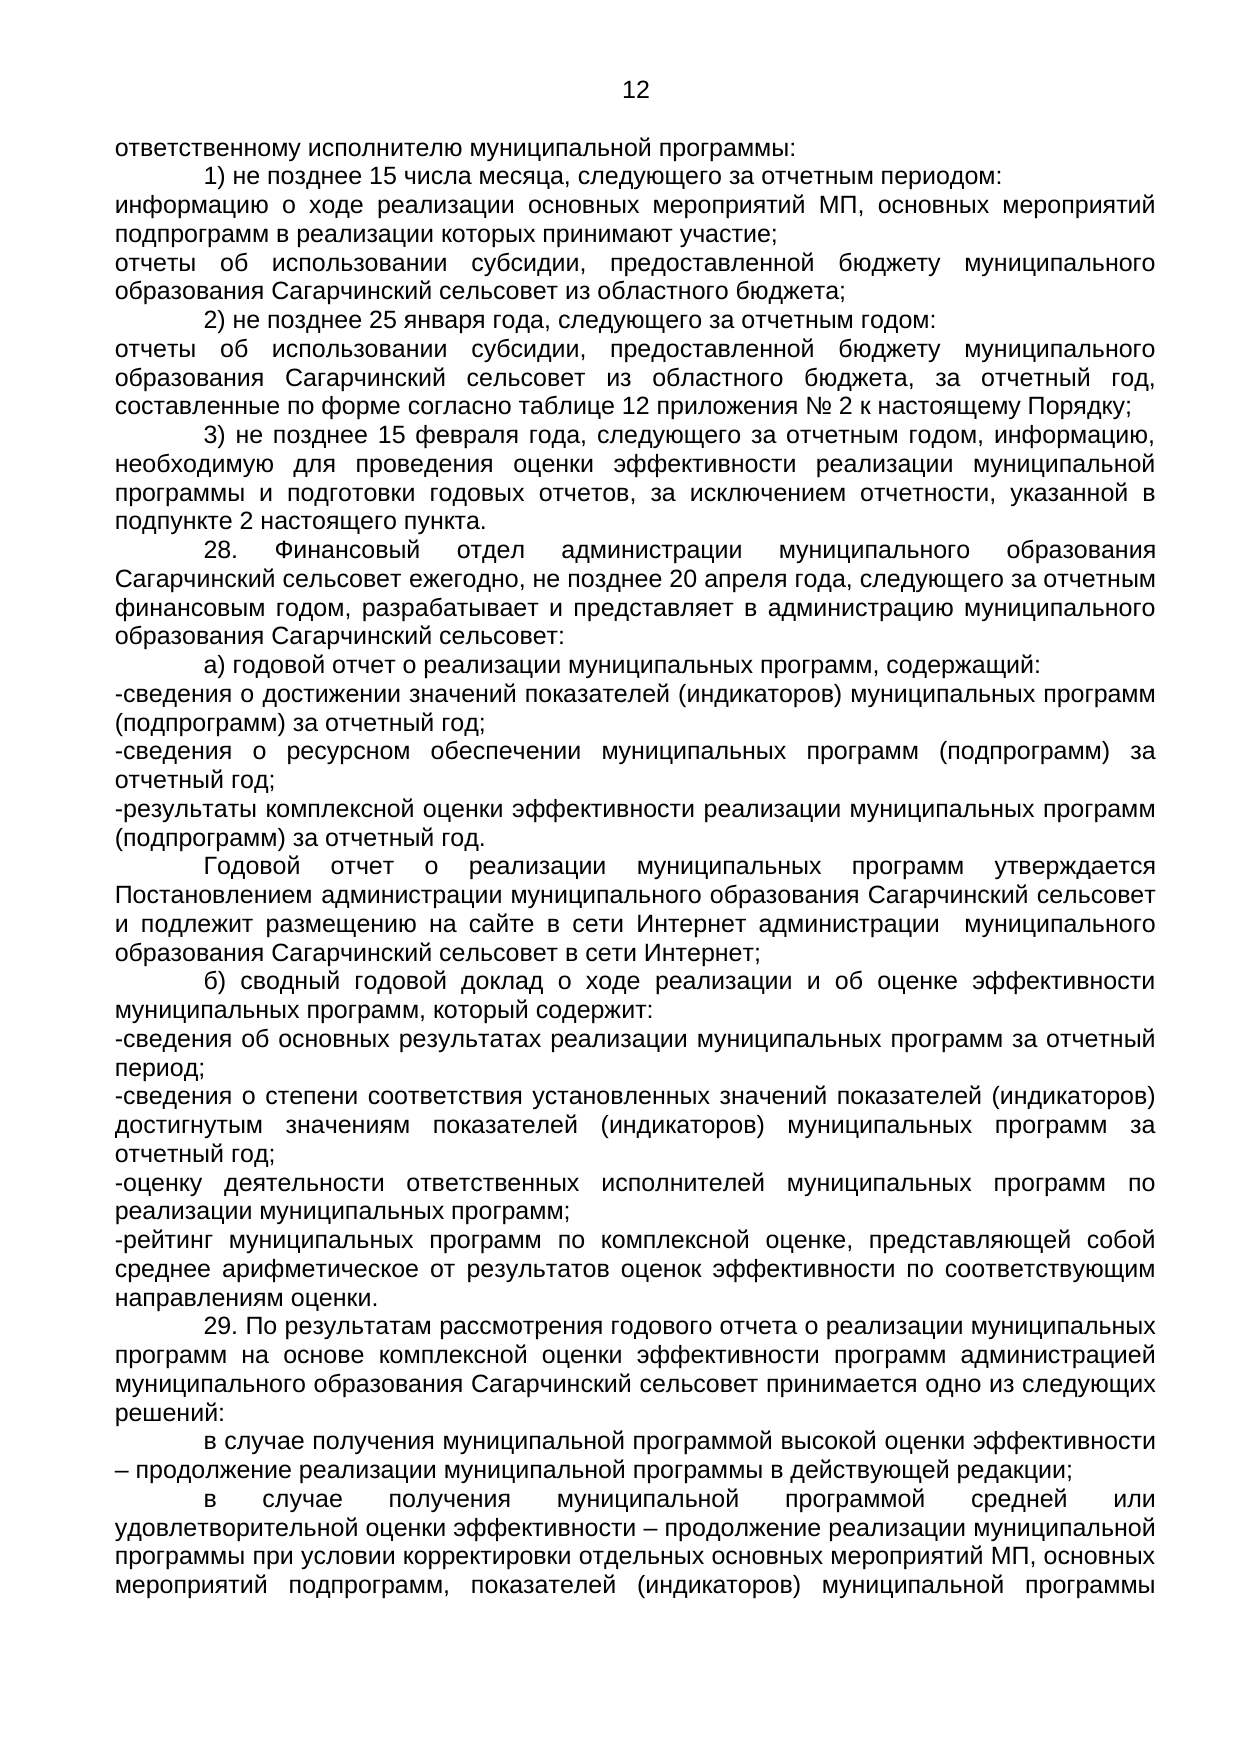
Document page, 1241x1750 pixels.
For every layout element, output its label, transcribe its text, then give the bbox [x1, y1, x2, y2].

text -оценку деятельности ответственных исполнителей муниципальных программ по реализации муниципальных программ; [114, 1167, 1157, 1225]
text в случае получения муниципальной программой высокой оценки эффективности – продолжение реализации муниципальной программы в действующей редакции; [114, 1426, 1157, 1484]
text -рейтинг муниципальных программ по комплексной оценке, представляющей собой среднее арифметическое от результатов оценок эффективности по соответствующим направлениям оценки. [114, 1225, 1157, 1311]
text а) годовой отчет о реализации муниципальных программ, содержащий: [114, 650, 1157, 679]
text -результаты комплексной оценки эффективности реализации муниципальных программ (подпрограмм) за отчетный год. [114, 794, 1157, 851]
text -сведения о степени соответствия установленных значений показателей (индикаторов) достигнутым значениям показателей (индикаторов) муниципальных программ за отчетный год; [114, 1081, 1157, 1167]
text -сведения о ресурсном обеспечении муниципальных программ (подпрограмм) за отчетный год; [114, 736, 1157, 794]
text 3) не позднее 15 февраля года, следующего за отчетным годом, информацию, необходимую для проведения оценки эффективности реализации муниципальной программы и подготовки годовых отчетов, за исключением отчетности, указанной в подпункте 2 настоящего пункта. [114, 420, 1157, 535]
text 2) не позднее 25 января года, следующего за отчетным годом: [114, 305, 1157, 334]
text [114, 1484, 1157, 1599]
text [114, 132, 1157, 161]
text информацию о ходе реализации основных мероприятий МП, основных мероприятий подпрограмм в реализации которых принимают участие; [114, 190, 1157, 247]
text 28. Финансовый отдел администрации муниципального образования Сагарчинский сельсовет ежегодно, не позднее 20 апреля года, следующего за отчетным финансовым годом, разрабатывает и представляет в администрацию муниципального образования Сагарчинский сельсовет: [114, 535, 1157, 650]
text 1) не позднее 15 числа месяца, следующего за отчетным периодом: [114, 161, 1157, 190]
text отчеты об использовании субсидии, предоставленной бюджету муниципального образования Сагарчинский сельсовет из областного бюджета; [114, 247, 1157, 305]
text Годовой отчет о реализации муниципальных программ утверждается Постановлением администрации муниципального образования Сагарчинский сельсовет и подлежит размещению на сайте в сети Интернет администрации муниципального образования Сагарчинский сельсовет в сети Интернет; [114, 851, 1157, 966]
text отчеты об использовании субсидии, предоставленной бюджету муниципального образования Сагарчинский сельсовет из областного бюджета, за отчетный год, составленные по форме согласно таблице 12 приложения № 2 к настоящему Порядку; [114, 334, 1157, 420]
text -сведения о достижении значений показателей (индикаторов) муниципальных программ (подпрограмм) за отчетный год; [114, 679, 1157, 736]
text 29. По результатам рассмотрения годового отчета о реализации муниципальных программ на основе комплексной оценки эффективности программ администрацией муниципального образования Сагарчинский сельсовет принимается одно из следующих решений: [114, 1311, 1157, 1426]
text б) сводный годовой доклад о ходе реализации и об оценке эффективности муниципальных программ, который содержит: [114, 966, 1157, 1024]
text -сведения об основных результатах реализации муниципальных программ за отчетный период; [114, 1024, 1157, 1081]
